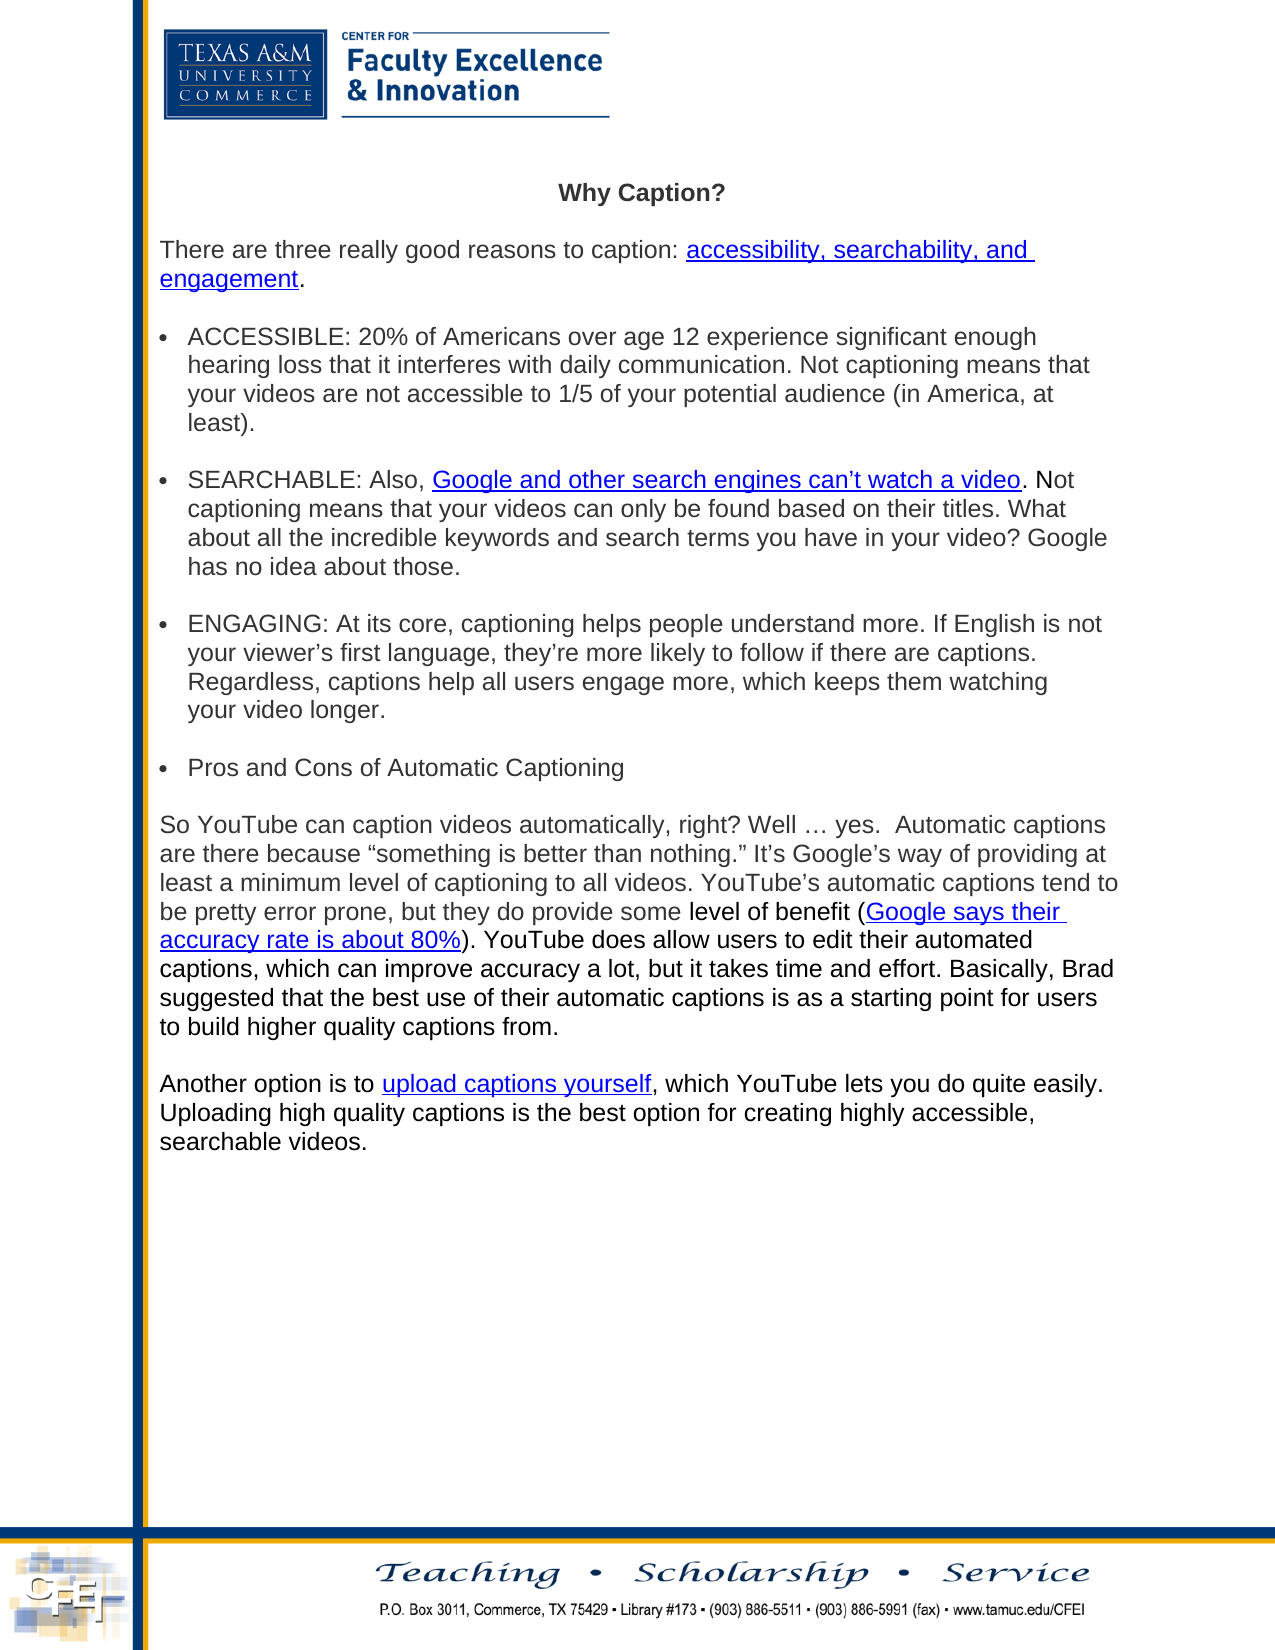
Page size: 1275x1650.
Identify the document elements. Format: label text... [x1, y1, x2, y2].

text So YouTube can caption videos automatically, right? Well … yes. Automatic captions are there because “something is better than nothing.” It’s Google’s way of providing at least a minimum level of captioning to all videos. YouTube’s automatic captions tend to be pretty error prone, but they do provide some level of benefit (Google says their accuracy rate is about 80%). YouTube does allow users to edit their automated captions, which can improve accuracy a lot, but it takes time and effort. Basically, Brad suggested that the best use of their automatic captions is as a starting point for users to build higher quality captions from. [159, 811, 1125, 1041]
text Another option is to upload captions yourself, which YouTube lets you do quite easily. Uploading high quality captions is the best option for creating highly accessible, searchable videos. [159, 1069, 1125, 1156]
list Pros and Cons of Automatic Captioning [159, 753, 1125, 782]
list ENGAGING: At its core, captioning helps people understand more. If English is not your viewer’s first language, they’re more likely to follow if there are captions. Regardless, captions help all users engage more, which keeps them watching your video longer. [159, 609, 1125, 724]
text Why Caption? [159, 178, 1125, 207]
picture [0, 0, 1275, 1650]
list ACCESSIBLE: 20% of Americans over age 12 experience significant enough hearing loss that it interferes with daily communication. Not captioning means that your videos are not accessible to 1/5 of your potential audience (in America, at least). [159, 322, 1125, 437]
list SEARCHABLE: Also, Google and other search engines can’t watch a video. Not captioning means that your videos can only be found based on their titles. What about all the incredible keywords and search terms you have in your video? Google has no idea about those. [159, 466, 1125, 581]
text There are three really good reasons to caption: accessibility, searchability, and engagement. [159, 236, 1125, 293]
